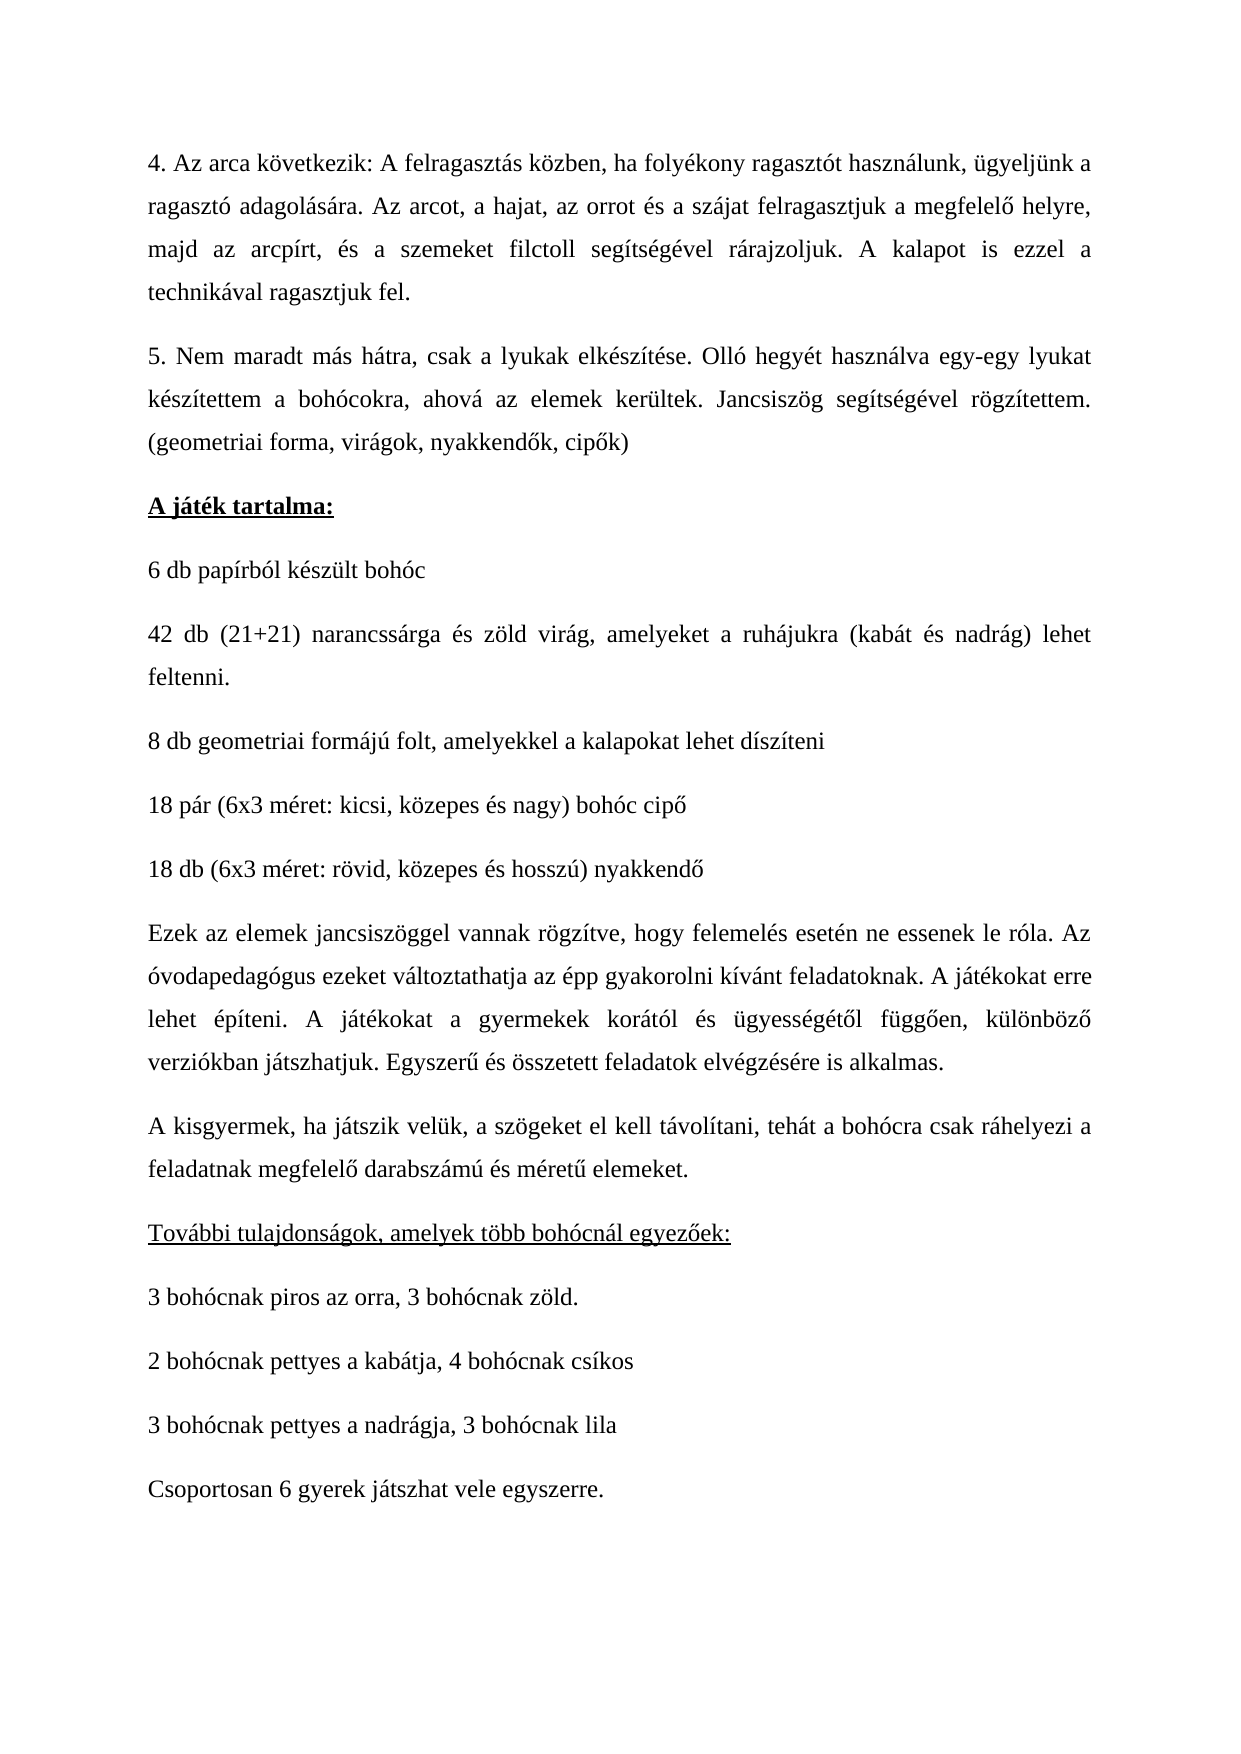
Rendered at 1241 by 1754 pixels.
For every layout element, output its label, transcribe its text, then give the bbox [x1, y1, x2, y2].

text 6 db papírból készült bohóc [148, 555, 1093, 584]
text Csoportosan 6 gyerek játszhat vele egyszerre. [148, 1474, 1093, 1503]
text 2 bohócnak pettyes a kabátja, 4 bohócnak csíkos [148, 1346, 1093, 1375]
text 3 bohócnak piros az orra, 3 bohócnak zöld. [148, 1282, 1093, 1311]
text További tulajdonságok, amelyek több bohócnál egyezőek: [148, 1218, 1093, 1247]
text 18 db (6x3 méret: rövid, közepes és hosszú) nyakkendő [148, 854, 1093, 883]
text 8 db geometriai formájú folt, amelyekkel a kalapokat lehet díszíteni [148, 726, 1093, 755]
text Ezek az elemek jancsiszöggel vannak rögzítve, hogy felemelés esetén ne essenek le róla. Az óvodapedagógus ezeket változtathatja az épp gyakorolni kívánt feladatoknak. A játékokat erre lehet építeni. A játékokat a gyermekek korától és ügyességétől függően, különböző verziókban játszhatjuk. Egyszerű és összetett feladatok elvégzésére is alkalmas. [148, 918, 1093, 1076]
text 5. Nem maradt más hátra, csak a lyukak elkészítése. Olló hegyét használva egy-egy lyukat készítettem a bohócokra, ahová az elemek kerültek. Jancsiszög segítségével rögzítettem. (geometriai forma, virágok, nyakkendők, cipők) [148, 341, 1093, 456]
text A játék tartalma: [148, 491, 1093, 520]
text 42 db (21+21) narancssárga és zöld virág, amelyeket a ruhájukra (kabát és nadrág) lehet feltenni. [148, 619, 1093, 691]
text 18 pár (6x3 méret: kicsi, közepes és nagy) bohóc cipő [148, 790, 1093, 819]
text A kisgyermek, ha játszik velük, a szögeket el kell távolítani, tehát a bohócra csak ráhelyezi a feladatnak megfelelő darabszámú és méretű elemeket. [148, 1111, 1093, 1183]
text 3 bohócnak pettyes a nadrágja, 3 bohócnak lila [148, 1410, 1093, 1439]
text 4. Az arca következik: A felragasztás közben, ha folyékony ragasztót használunk, ügyeljünk a ragasztó adagolására. Az arcot, a hajat, az orrot és a szájat felragasztjuk a megfelelő helyre, majd az arcpírt, és a szemeket filctoll segítségével rárajzoljuk. A kalapot is ezzel a technikával ragasztjuk fel. [148, 148, 1093, 306]
